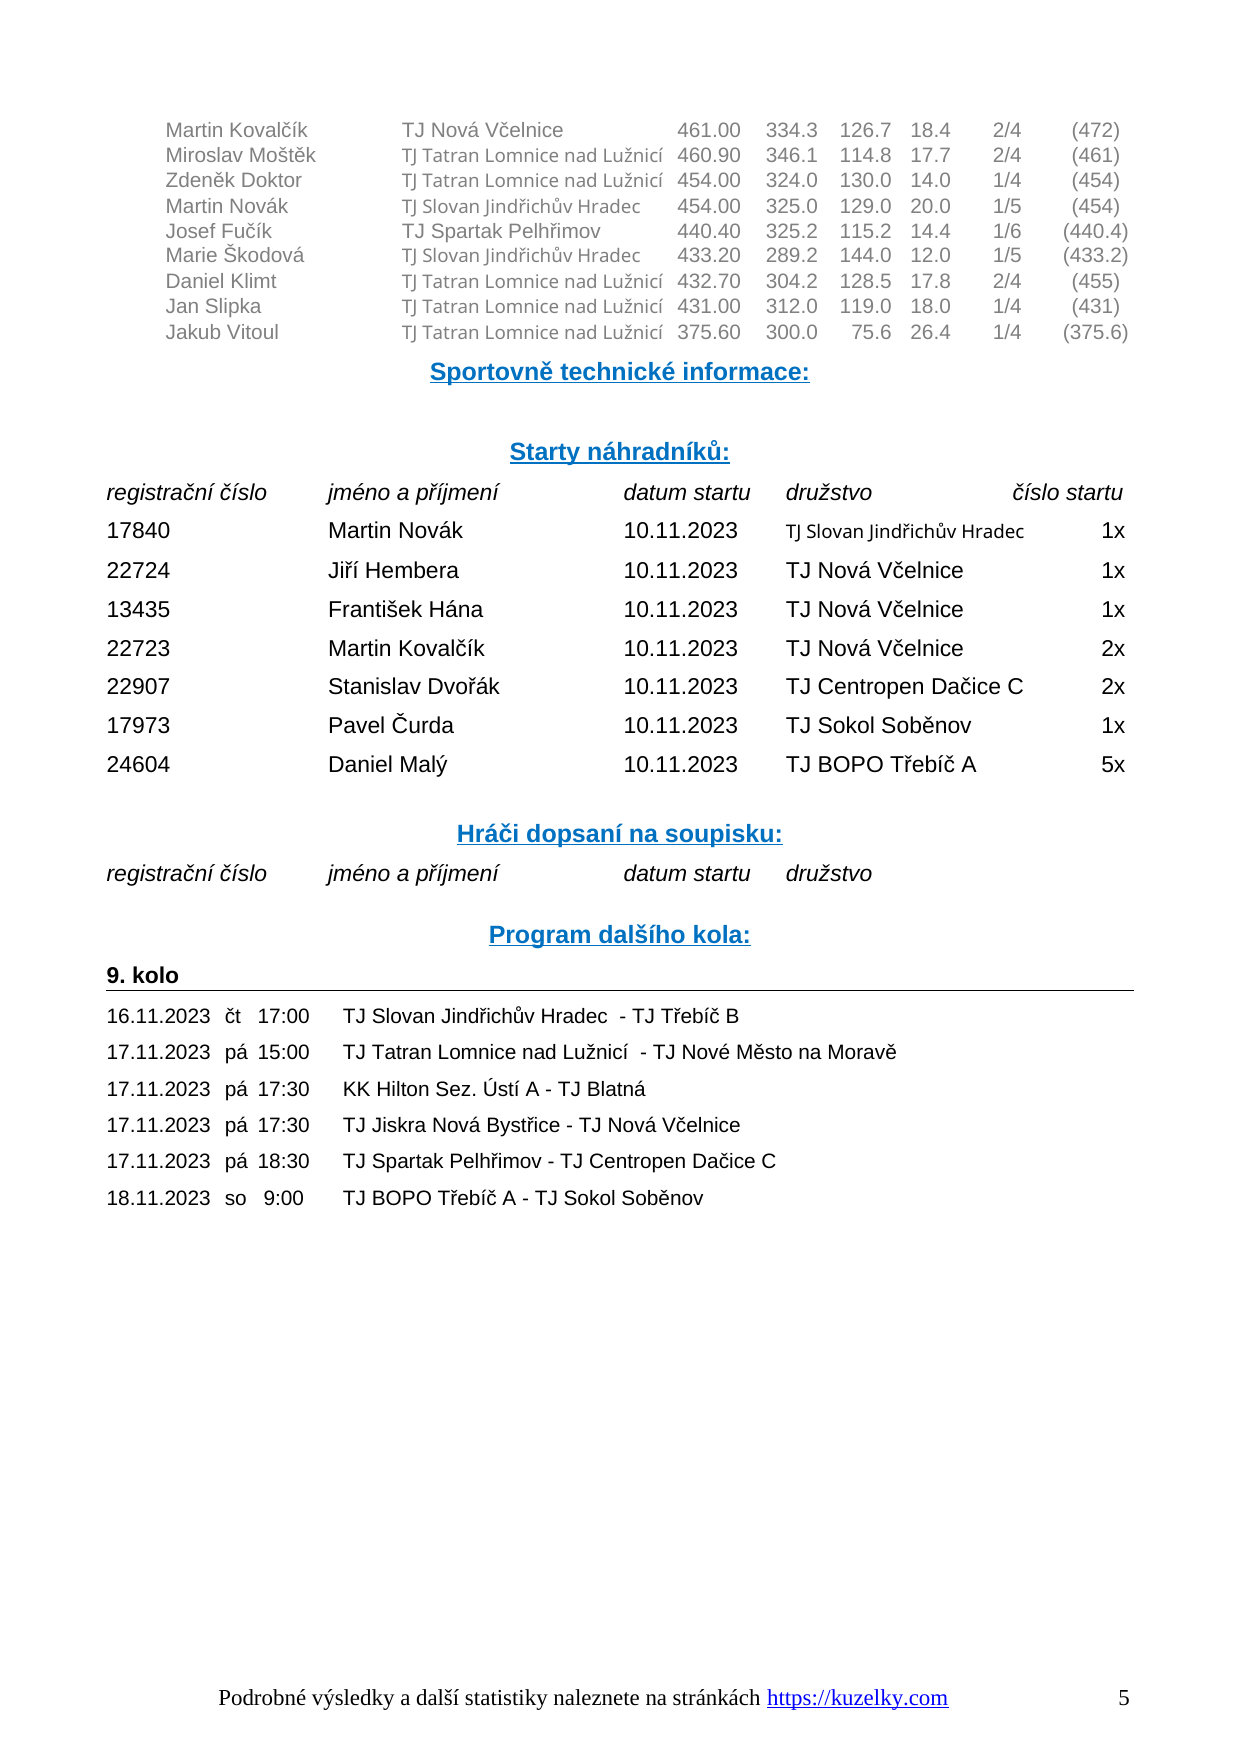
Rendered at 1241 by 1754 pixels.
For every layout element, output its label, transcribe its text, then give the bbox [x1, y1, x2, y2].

text 13435 František Hána 10.11.2023 TJ Nová Včelnice 1x [106, 596, 1134, 622]
text Martin Kovalčík TJ Nová Včelnice 461.00 334.3 126.7 18.4 2/4 (472) [106, 118, 1134, 142]
text 16.11.2023 čt 17:00 TJ Slovan Jindřichův Hradec - TJ Třebíč B [106, 1003, 1134, 1027]
text Josef Fučík TJ Spartak Pelhřimov 440.40 325.2 115.2 14.4 1/6 (440.4) [106, 219, 1134, 243]
text Program dalšího kola: [94, 920, 1145, 949]
text 17.11.2023 pá 17:30 TJ Jiskra Nová Bystřice - TJ Nová Včelnice [106, 1113, 1134, 1137]
text 17.11.2023 pá 17:30 KK Hilton Sez. Ústí A - TJ Blatná [106, 1076, 1134, 1100]
text registrační číslo jméno a příjmení datum startu družstvo číslo startu [106, 478, 1134, 505]
text 17840 Martin Novák 10.11.2023 TJ Slovan Jindřichův Hradec 1x [106, 517, 1134, 544]
text Hráči dopsaní na soupisku: [94, 790, 1145, 847]
text Marie Škodová TJ Slovan Jindřichův Hradec 433.20 289.2 144.0 12.0 1/5 (433.2) [106, 243, 1134, 268]
text Miroslav Moštěk TJ Tatran Lomnice nad Lužnicí 460.90 346.1 114.8 17.7 2/4 (461) [106, 142, 1134, 168]
text 18.11.2023 so 9:00 TJ BOPO Třebíč A - TJ Sokol Soběnov [106, 1186, 1134, 1210]
text Jan Slipka TJ Tatran Lomnice nad Lužnicí 431.00 312.0 119.0 18.0 1/4 (431) [106, 294, 1134, 319]
text 22907 Stanislav Dvořák 10.11.2023 TJ Centropen Dačice C 2x [106, 673, 1134, 700]
text 17.11.2023 pá 18:30 TJ Spartak Pelhřimov - TJ Centropen Dačice C [106, 1149, 1134, 1173]
text 22724 Jiří Hembera 10.11.2023 TJ Nová Včelnice 1x [106, 557, 1134, 583]
text Jakub Vitoul TJ Tatran Lomnice nad Lužnicí 375.60 300.0 75.6 26.4 1/4 (375.6) [106, 319, 1134, 345]
text Daniel Klimt TJ Tatran Lomnice nad Lužnicí 432.70 304.2 128.5 17.8 2/4 (455) [106, 268, 1134, 294]
text Sportovně technické informace: [94, 357, 1145, 386]
text Starty náhradníků: [94, 437, 1145, 466]
text Zdeněk Doktor TJ Tatran Lomnice nad Lužnicí 454.00 324.0 130.0 14.0 1/4 (454) [106, 168, 1134, 193]
text 22723 Martin Kovalčík 10.11.2023 TJ Nová Včelnice 2x [106, 634, 1134, 661]
text 17973 Pavel Čurda 10.11.2023 TJ Sokol Soběnov 1x [106, 712, 1134, 738]
text Martin Novák TJ Slovan Jindřichův Hradec 454.00 325.0 129.0 20.0 1/5 (454) [106, 193, 1134, 219]
text 17.11.2023 pá 15:00 TJ Tatran Lomnice nad Lužnicí - TJ Nové Město na Moravě [106, 1040, 1134, 1064]
text 9. kolo [106, 962, 1134, 990]
text registrační číslo jméno a příjmení datum startu družstvo [106, 860, 1134, 886]
text 24604 Daniel Malý 10.11.2023 TJ BOPO Třebíč A 5x [106, 751, 1134, 777]
